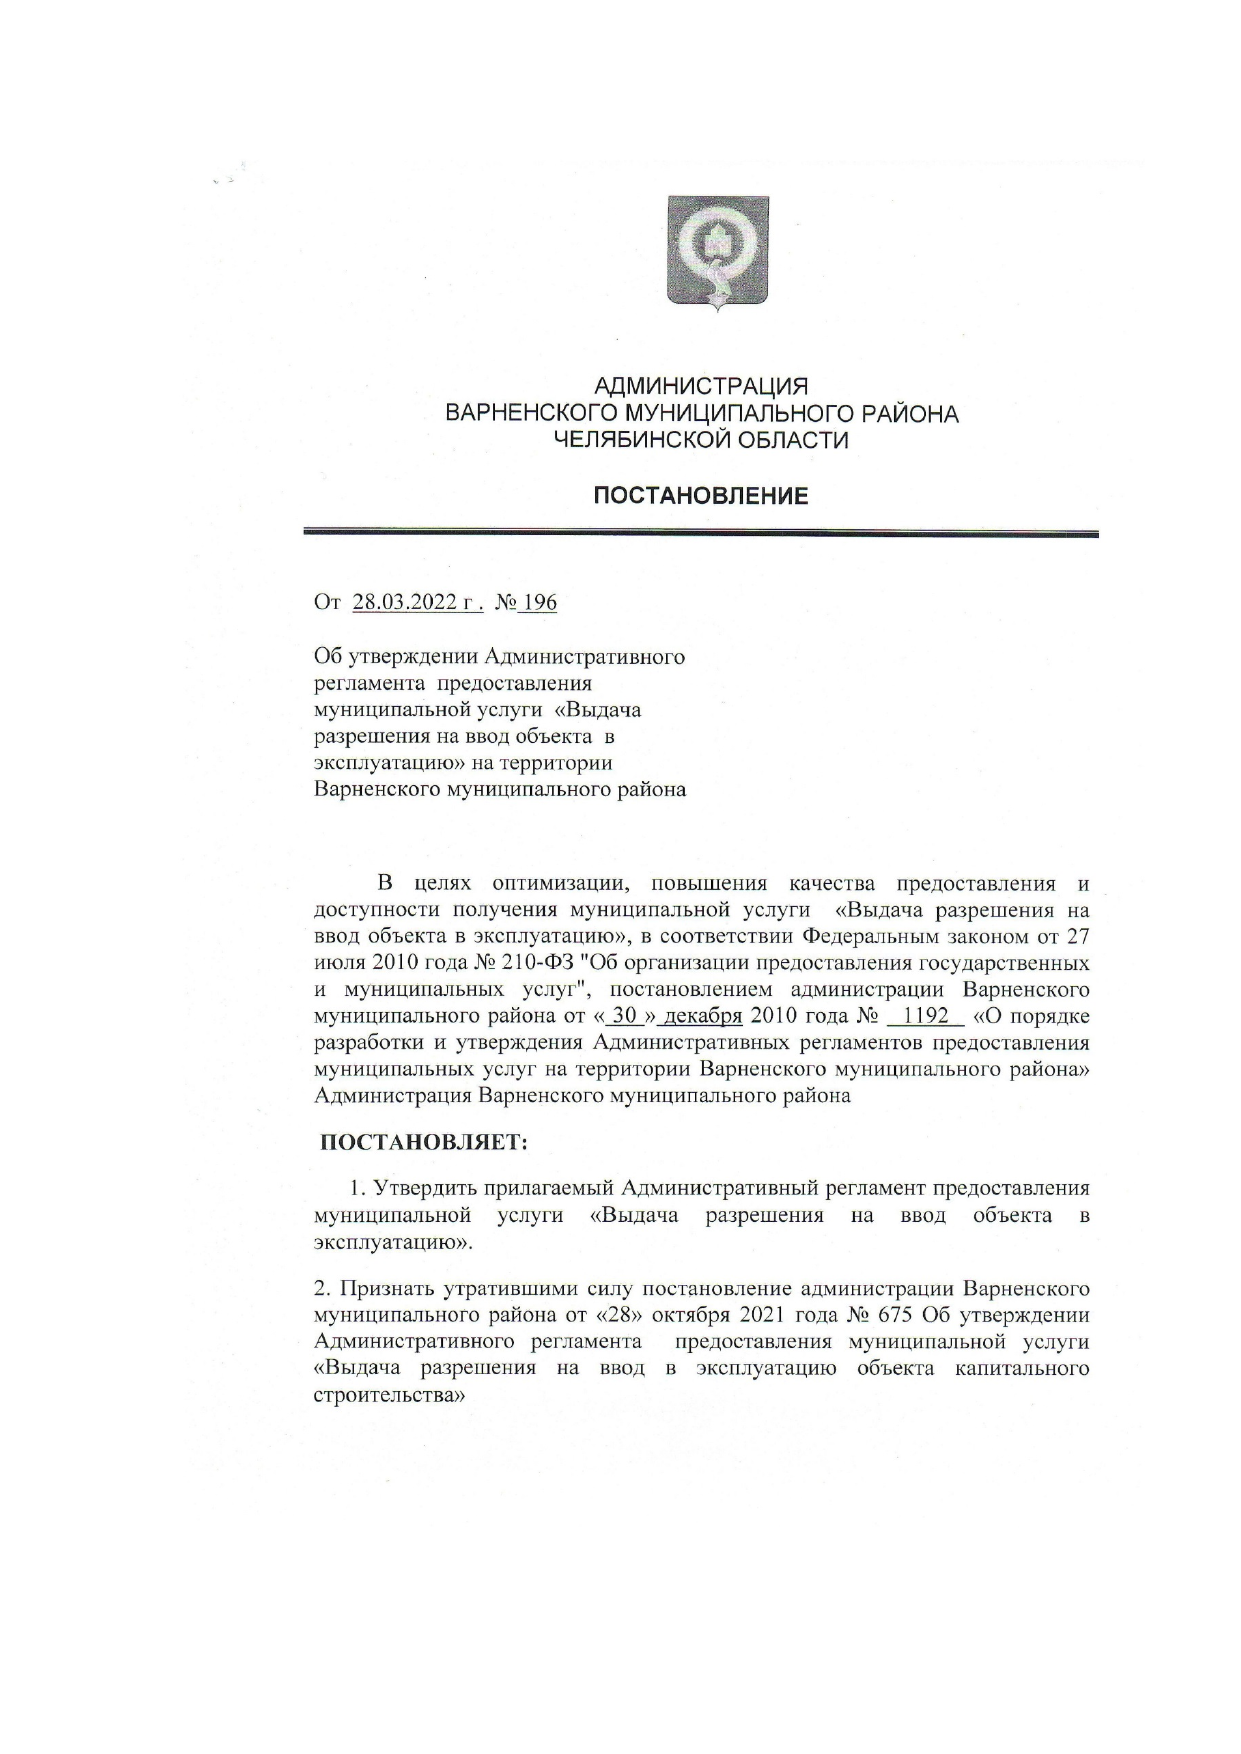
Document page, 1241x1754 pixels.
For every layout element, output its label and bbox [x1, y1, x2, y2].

picture [123, 149, 1204, 1548]
